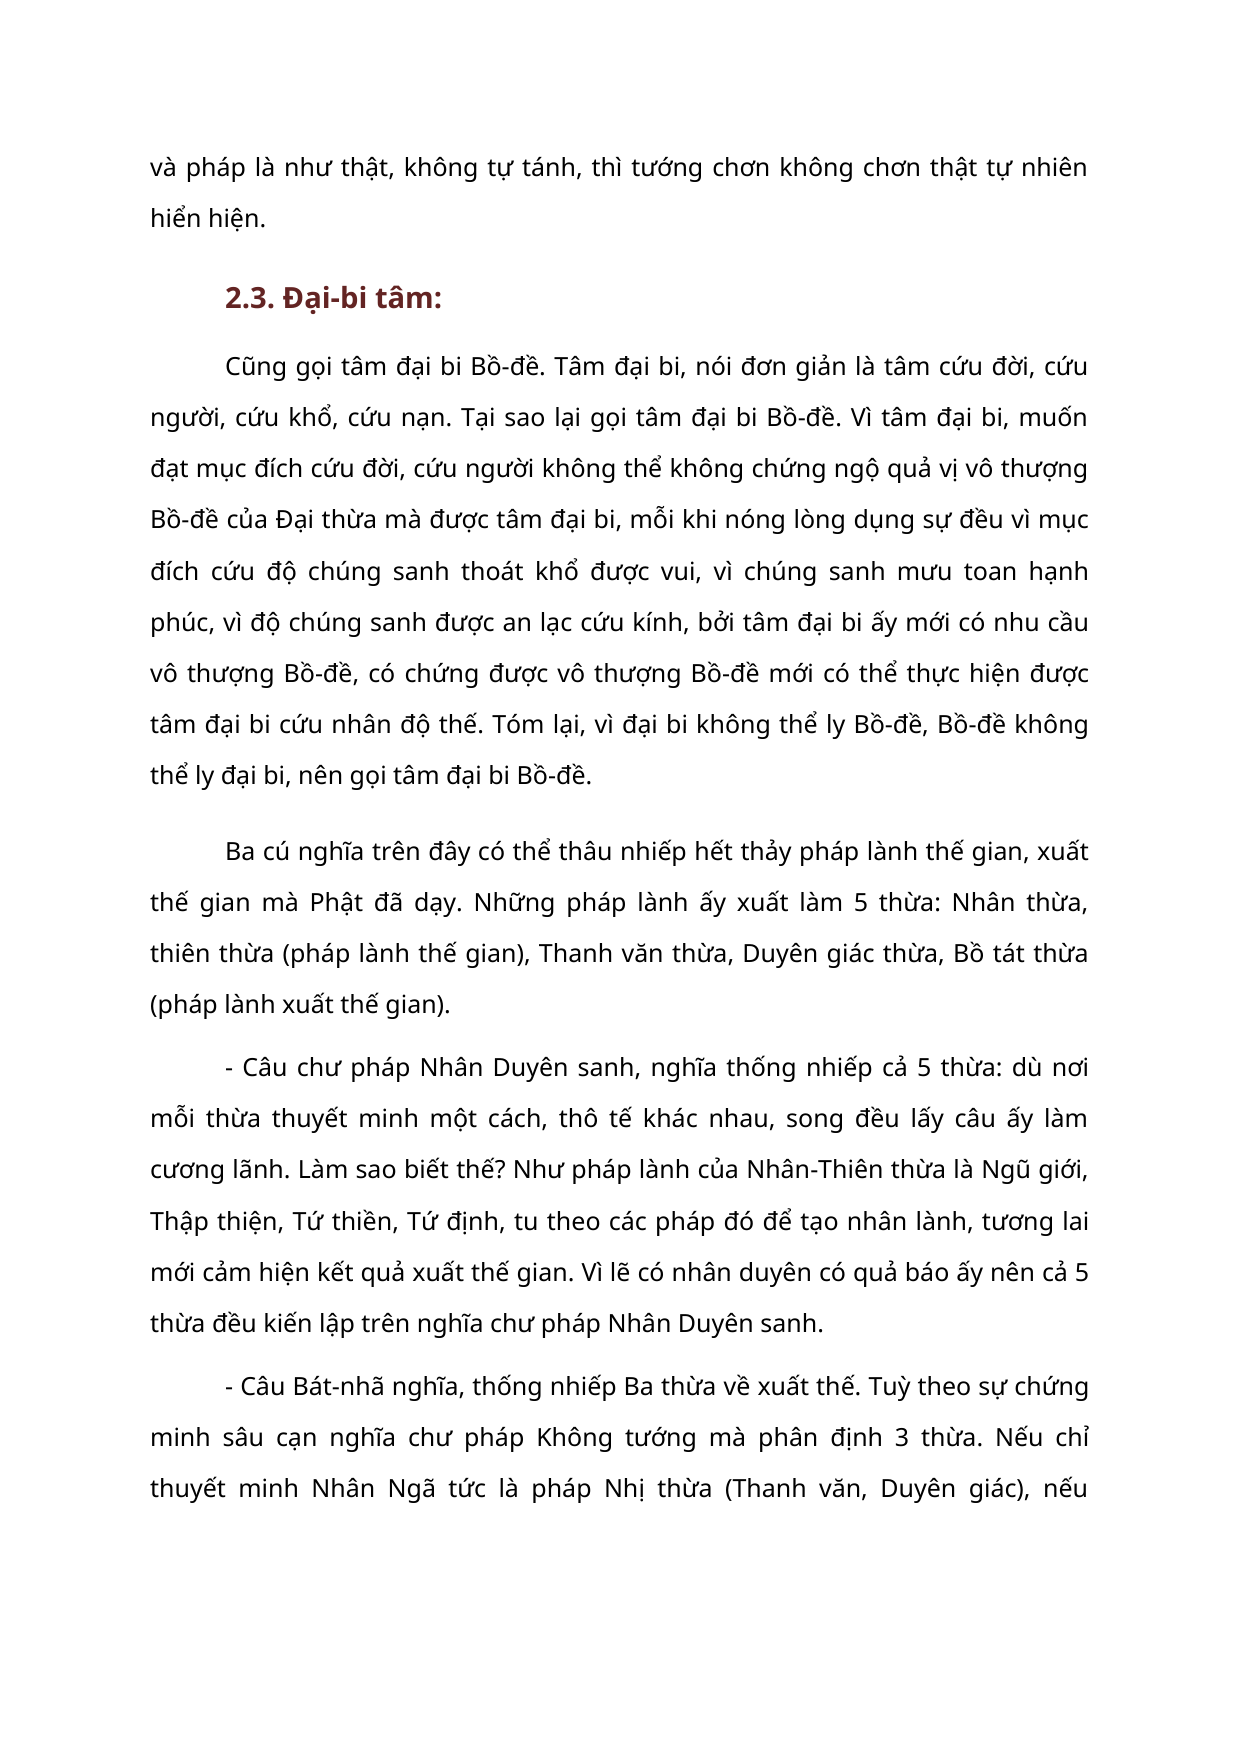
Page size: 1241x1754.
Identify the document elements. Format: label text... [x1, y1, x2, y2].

text - Câu chư pháp Nhân Duyên sanh, nghĩa thống nhiếp cả 5 thừa: dù nơi mỗi thừa thuyết minh một cách, thô tế khác nhau, song đều lấy câu ấy làm cương lãnh. Làm sao biết thế? Như pháp lành của Nhân-Thiên thừa là Ngũ giới, Thập thiện, Tứ thiền, Tứ định, tu theo các pháp đó để tạo nhân lành, tương lai mới cảm hiện kết quả xuất thế gian. Vì lẽ có nhân duyên có quả báo ấy nên cả 5 thừa đều kiến lập trên nghĩa chư pháp Nhân Duyên sanh. [150, 1050, 1090, 1339]
text Cũng gọi tâm đại bi Bồ-đề. Tâm đại bi, nói đơn giản là tâm cứu đời, cứu người, cứu khổ, cứu nạn. Tại sao lại gọi tâm đại bi Bồ-đề. Vì tâm đại bi, muốn đạt mục đích cứu đời, cứu người không thể không chứng ngộ quả vị vô thượng Bồ-đề của Đại thừa mà được tâm đại bi, mỗi khi nóng lòng dụng sự đều vì mục đích cứu độ chúng sanh thoát khổ được vui, vì chúng sanh mưu toan hạnh phúc, vì độ chúng sanh được an lạc cứu kính, bởi tâm đại bi ấy mới có nhu cầu vô thượng Bồ-đề, có chứng được vô thượng Bồ-đề mới có thể thực hiện được tâm đại bi cứu nhân độ thế. Tóm lại, vì đại bi không thể ly Bồ-đề, Bồ-đề không thể ly đại bi, nên gọi tâm đại bi Bồ-đề. [150, 349, 1090, 791]
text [150, 1369, 1090, 1505]
text Ba cú nghĩa trên đây có thể thâu nhiếp hết thảy pháp lành thế gian, xuất thế gian mà Phật đã dạy. Những pháp lành ấy xuất làm 5 thừa: Nhân thừa, thiên thừa (pháp lành thế gian), Thanh văn thừa, Duyên giác thừa, Bồ tát thừa (pháp lành xuất thế gian). [150, 833, 1090, 1021]
text 2.3. Đại-bi tâm: [150, 277, 1090, 317]
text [150, 150, 1090, 235]
